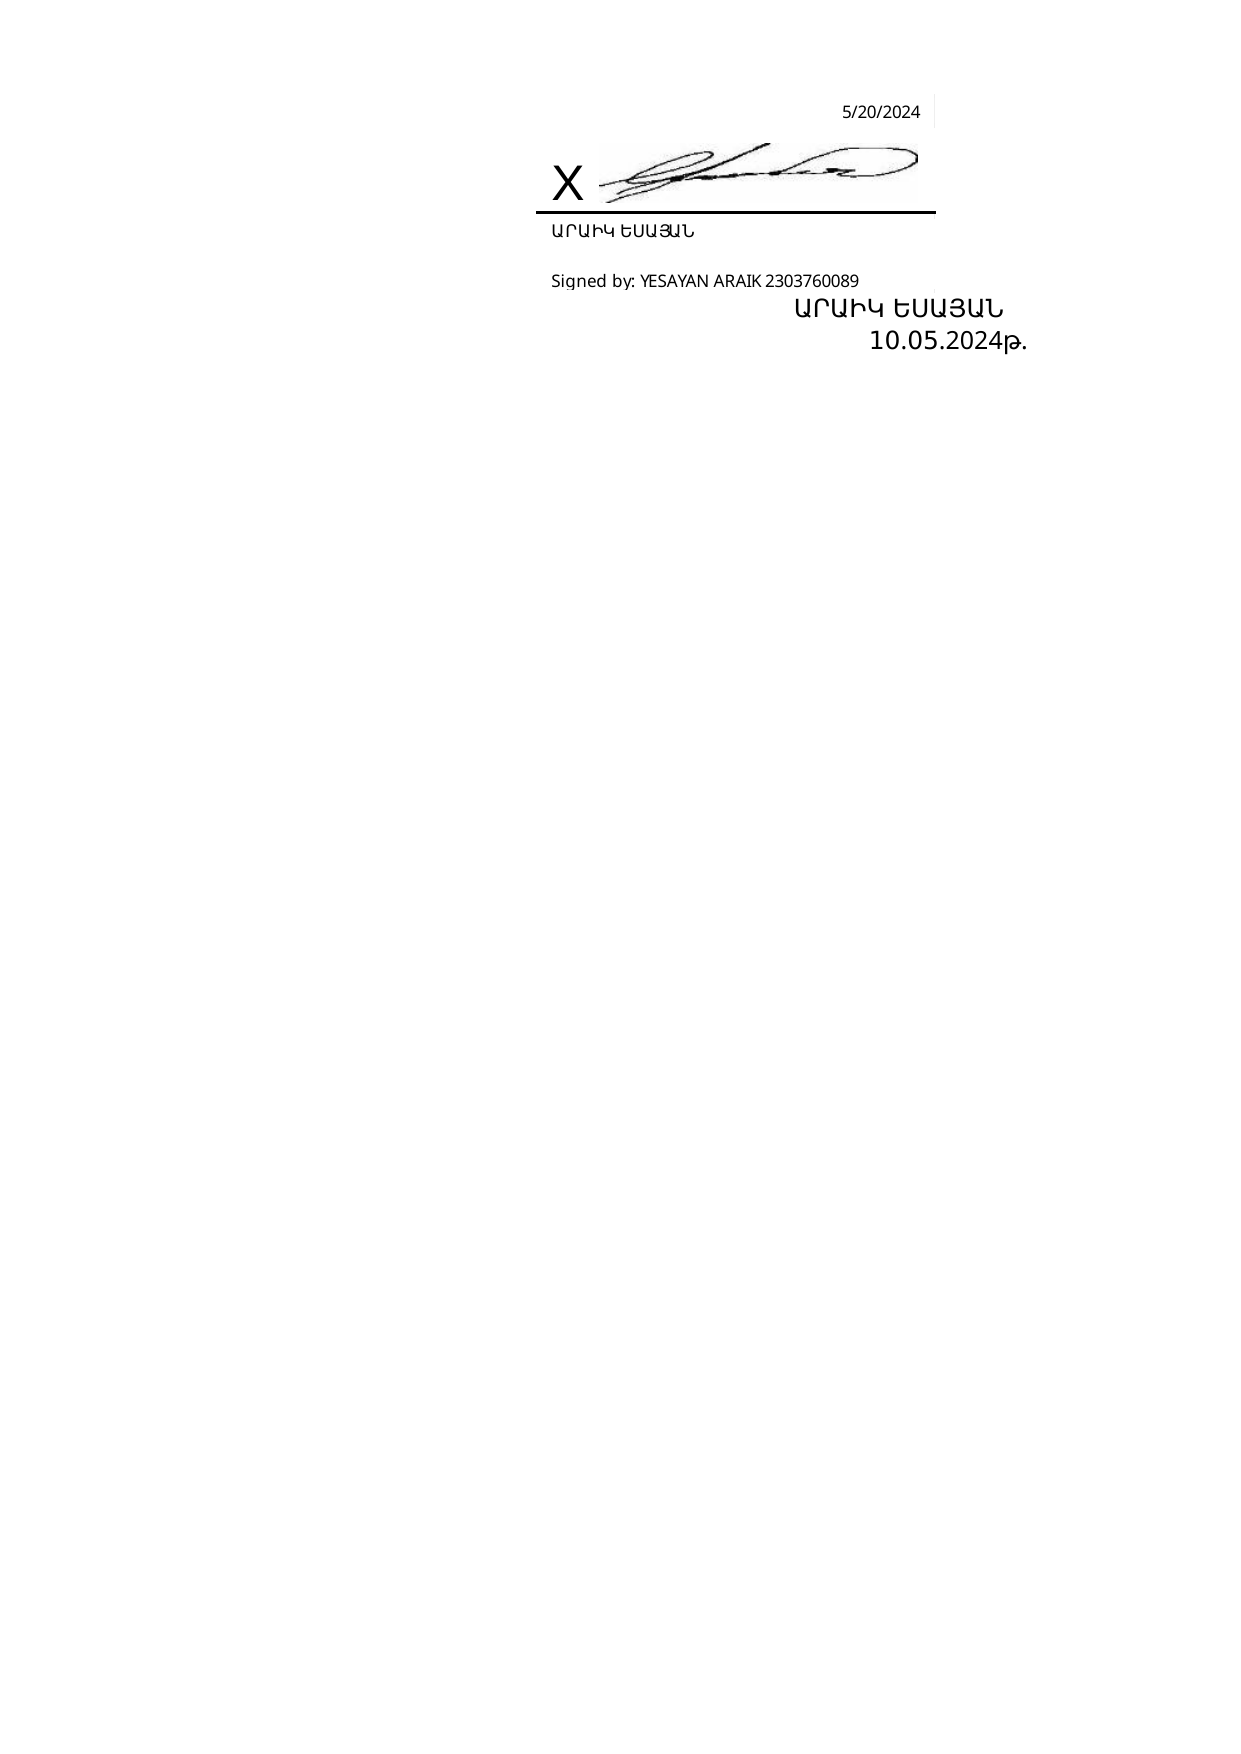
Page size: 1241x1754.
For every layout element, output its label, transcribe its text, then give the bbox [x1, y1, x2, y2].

text ԱՐԱԻԿ ԵՍԱՅԱՆ [96, 294, 1162, 323]
text 10.05.2024թ. [96, 323, 1162, 357]
